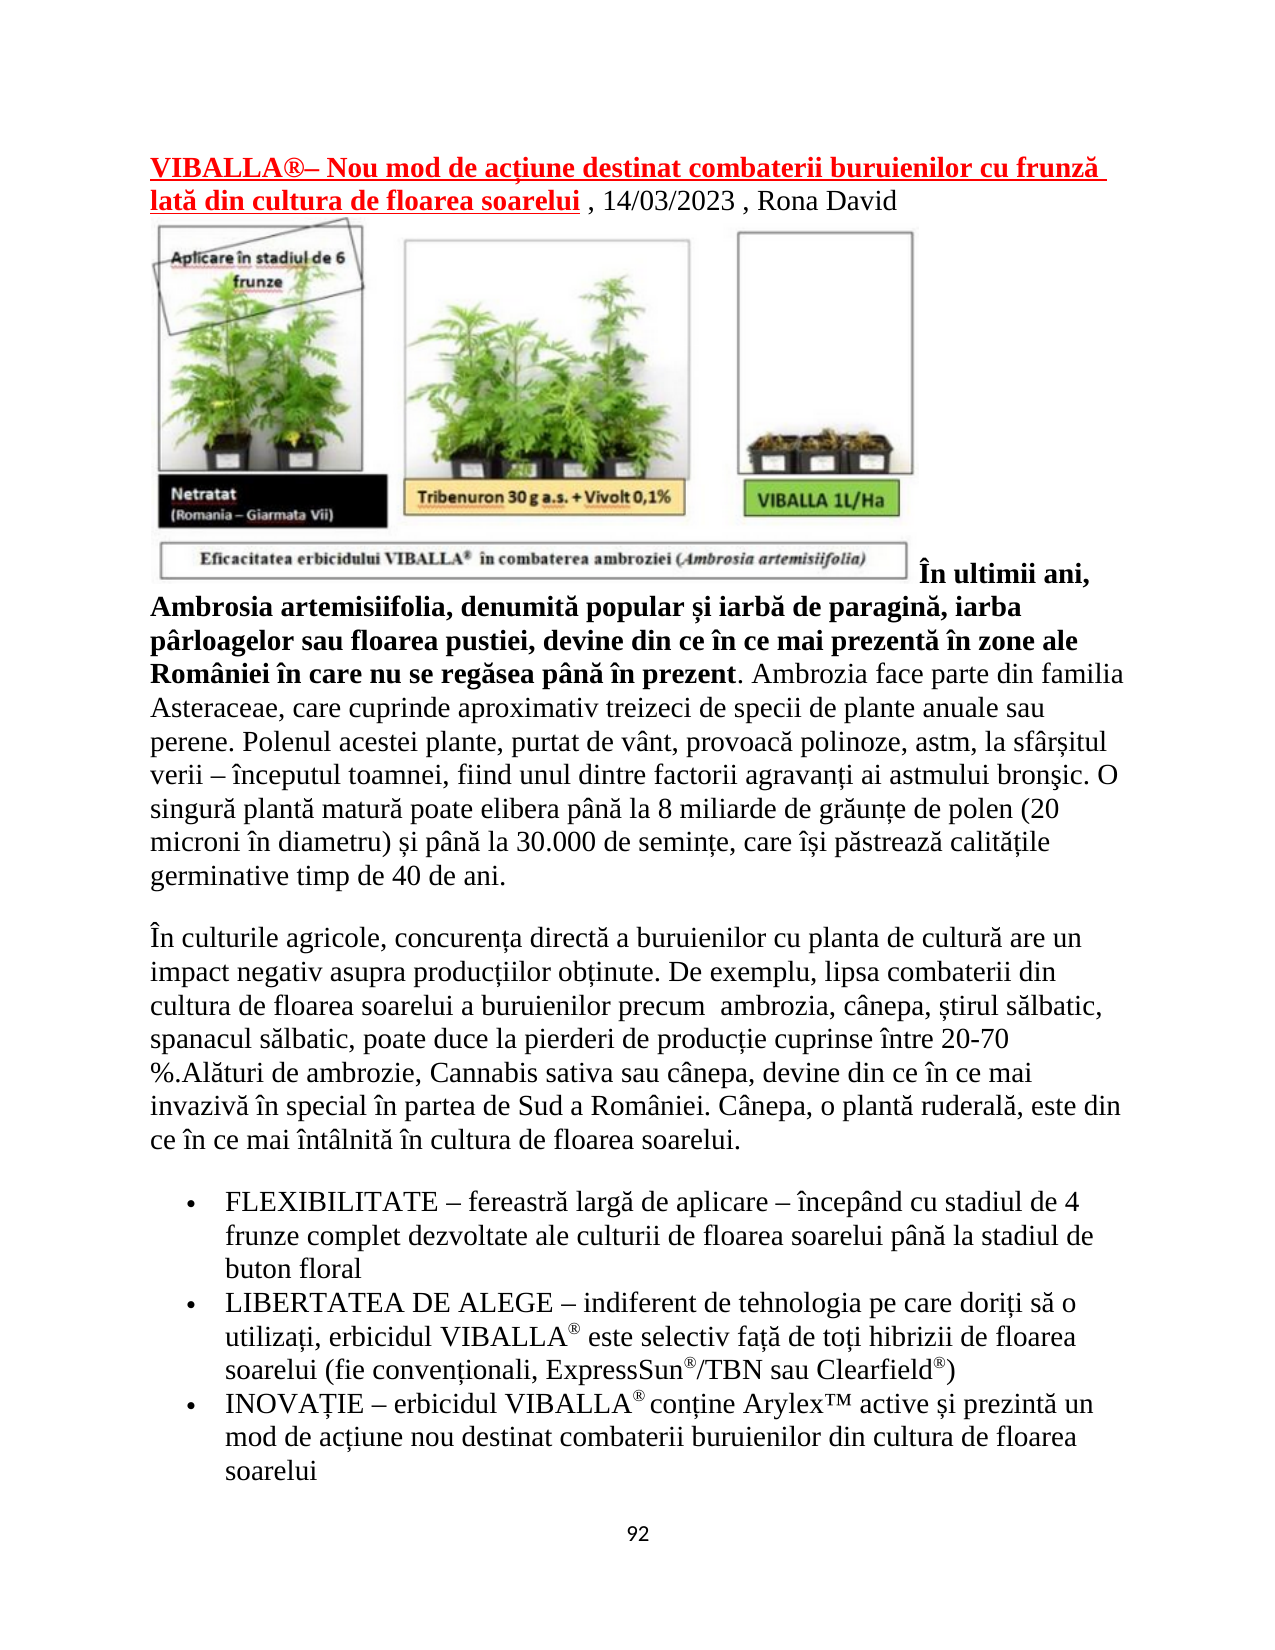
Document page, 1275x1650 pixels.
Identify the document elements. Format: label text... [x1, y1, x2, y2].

list LIBERTATEA DE ALEGE – indiferent de tehnologia pe care doriți să o utilizați, erbicidul VIBALLA® este selectiv față de toți hibrizii de floarea soarelui (fie convenționali, ExpressSun®/TBN sau Clearfield®) [187, 1285, 1125, 1386]
text În culturile agricole, concurența directă a buruienilor cu planta de cultură are un impact negativ asupra producțiilor obținute. De exemplu, lipsa combaterii din cultura de floarea soarelui a buruienilor precum ambrozia, cânepa, știrul sălbatic, spanacul sălbatic, poate duce la pierderi de producție cuprinse între 20-70 %.Alături de ambrozie, Cannabis sativa sau cânepa, devine din ce în ce mai invazivă în special în partea de Sud a României. Cânepa, o plantă ruderală, este din ce în ce mai întâlnită în cultura de floarea soarelui. [150, 921, 1125, 1155]
picture [150, 217, 919, 584]
list INOVAȚIE – erbicidul VIBALLA® conține Arylex™ active și prezintă un mod de acțiune nou destinat combaterii buruienilor din cultura de floarea soarelui [187, 1386, 1125, 1486]
list FLEXIBILITATE – fereastră largă de aplicare – începând cu stadiul de 4 frunze complet dezvoltate ale culturii de floarea soarelui până la stadiul de buton floral [187, 1184, 1125, 1285]
subtitle VIBALLA®– Nou mod de acțiune destinat combaterii buruienilor cu frunză lată din cultura de floarea soarelui , 14/03/2023 , Rona David [150, 150, 1125, 217]
